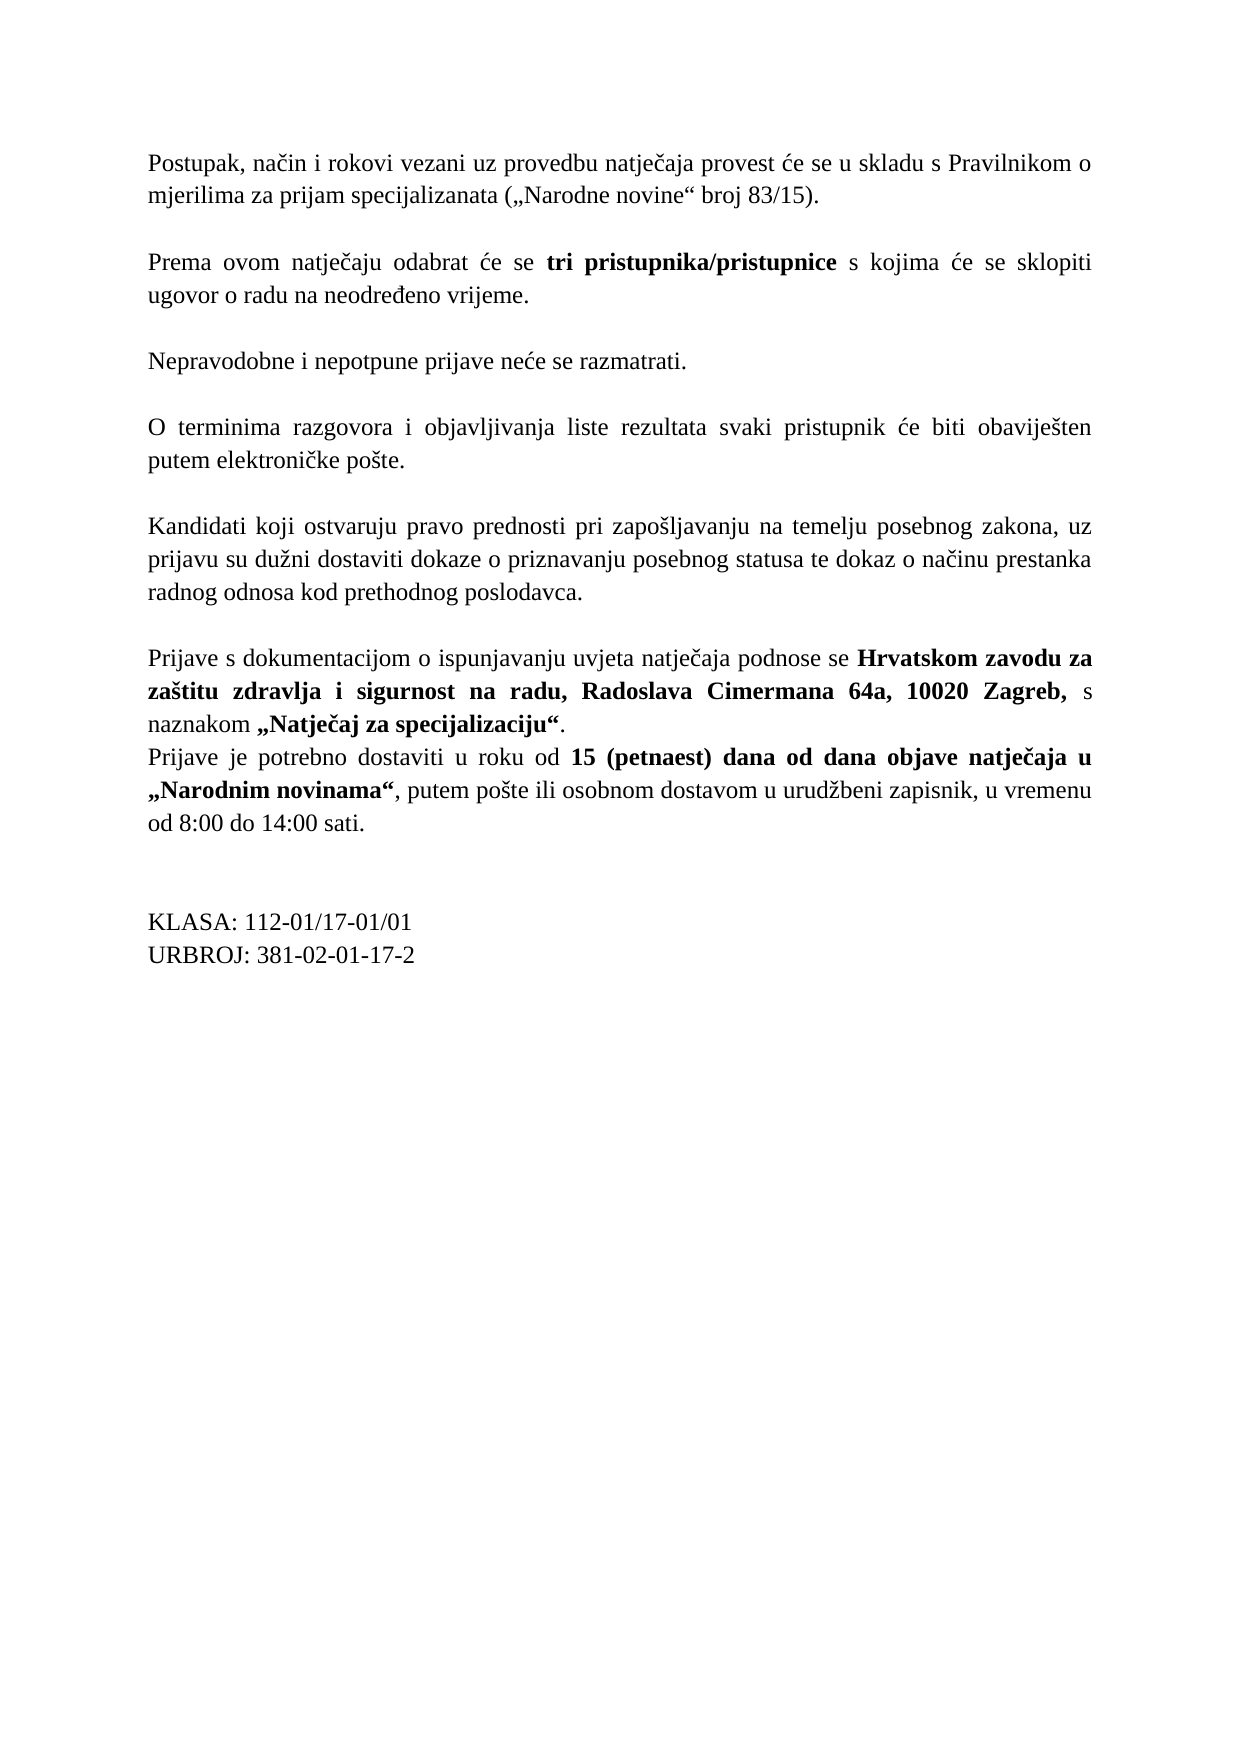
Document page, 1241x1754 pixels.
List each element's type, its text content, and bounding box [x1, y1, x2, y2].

text Prijave je potrebno dostaviti u roku od 15 (petnaest) dana od dana objave natječaja u „Narodnim novinama“, putem pošte ili osobnom dostavom u urudžbeni zapisnik, u vremenu od 8:00 do 14:00 sati. [148, 742, 1093, 837]
text Prema ovom natječaju odabrat će se tri pristupnika/pristupnice s kojima će se sklopiti ugovor o radu na neodređeno vrijeme. [148, 247, 1093, 308]
text Nepravodobne i nepotpune prijave neće se razmatrati. [148, 346, 1093, 374]
text KLASA: 112-01/17-01/01 [148, 907, 1093, 936]
text Postupak, način i rokovi vezani uz provedbu natječaja provest će se u skladu s Pravilnikom o mjerilima za prijam specijalizanata („Narodne novine“ broj 83/15). [148, 148, 1093, 209]
text O terminima razgovora i objavljivanja liste rezultata svaki pristupnik će biti obaviješten putem elektroničke pošte. [148, 412, 1093, 473]
text Kandidati koji ostvaruju pravo prednosti pri zapošljavanju na temelju posebnog zakona, uz prijavu su dužni dostaviti dokaze o priznavanju posebnog statusa te dokaz o načinu prestanka radnog odnosa kod prethodnog poslodavca. [148, 511, 1093, 606]
text URBROJ: 381-02-01-17-2 [148, 940, 1093, 969]
text Prijave s dokumentacijom o ispunjavanju uvjeta natječaja podnose se Hrvatskom zavodu za zaštitu zdravlja i sigurnost na radu, Radoslava Cimermana 64a, 10020 Zagreb, s naznakom „Natječaj za specijalizaciju“. [148, 643, 1093, 738]
